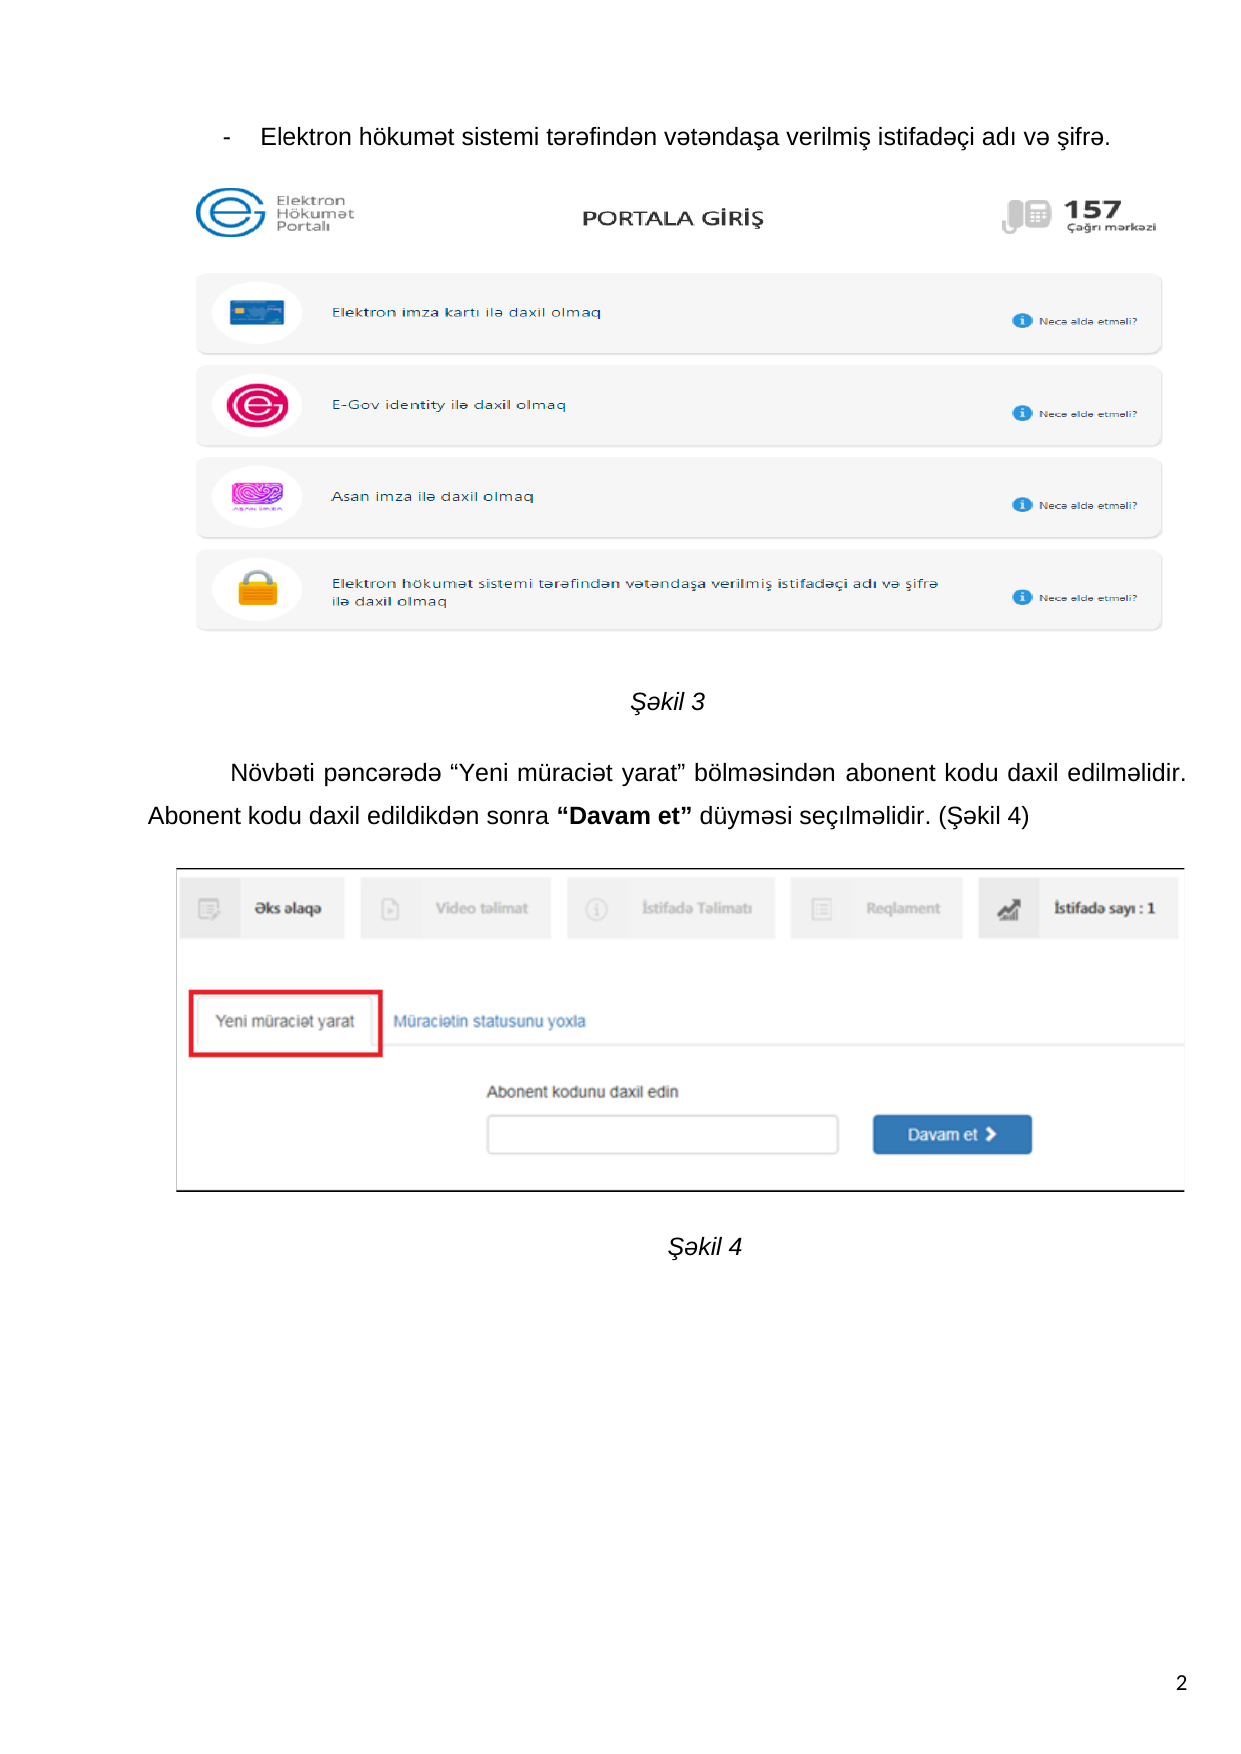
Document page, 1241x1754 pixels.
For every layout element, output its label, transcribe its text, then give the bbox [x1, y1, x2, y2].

list Elektron hökumət sistemi tərəfindən vətəndaşa verilmiş istifadəçi adı və şifrə. [223, 118, 1187, 152]
picture [176, 172, 1173, 638]
picture [175, 868, 1183, 1191]
text Növbəti pəncərədə “Yeni müraciət yarat” bölməsindən abonent kodu daxil edilməlidir. Abonent kodu daxil edildikdən sonra “Davam et” düyməsi seçılməlidir. (Şəkil 4) [148, 758, 1187, 829]
